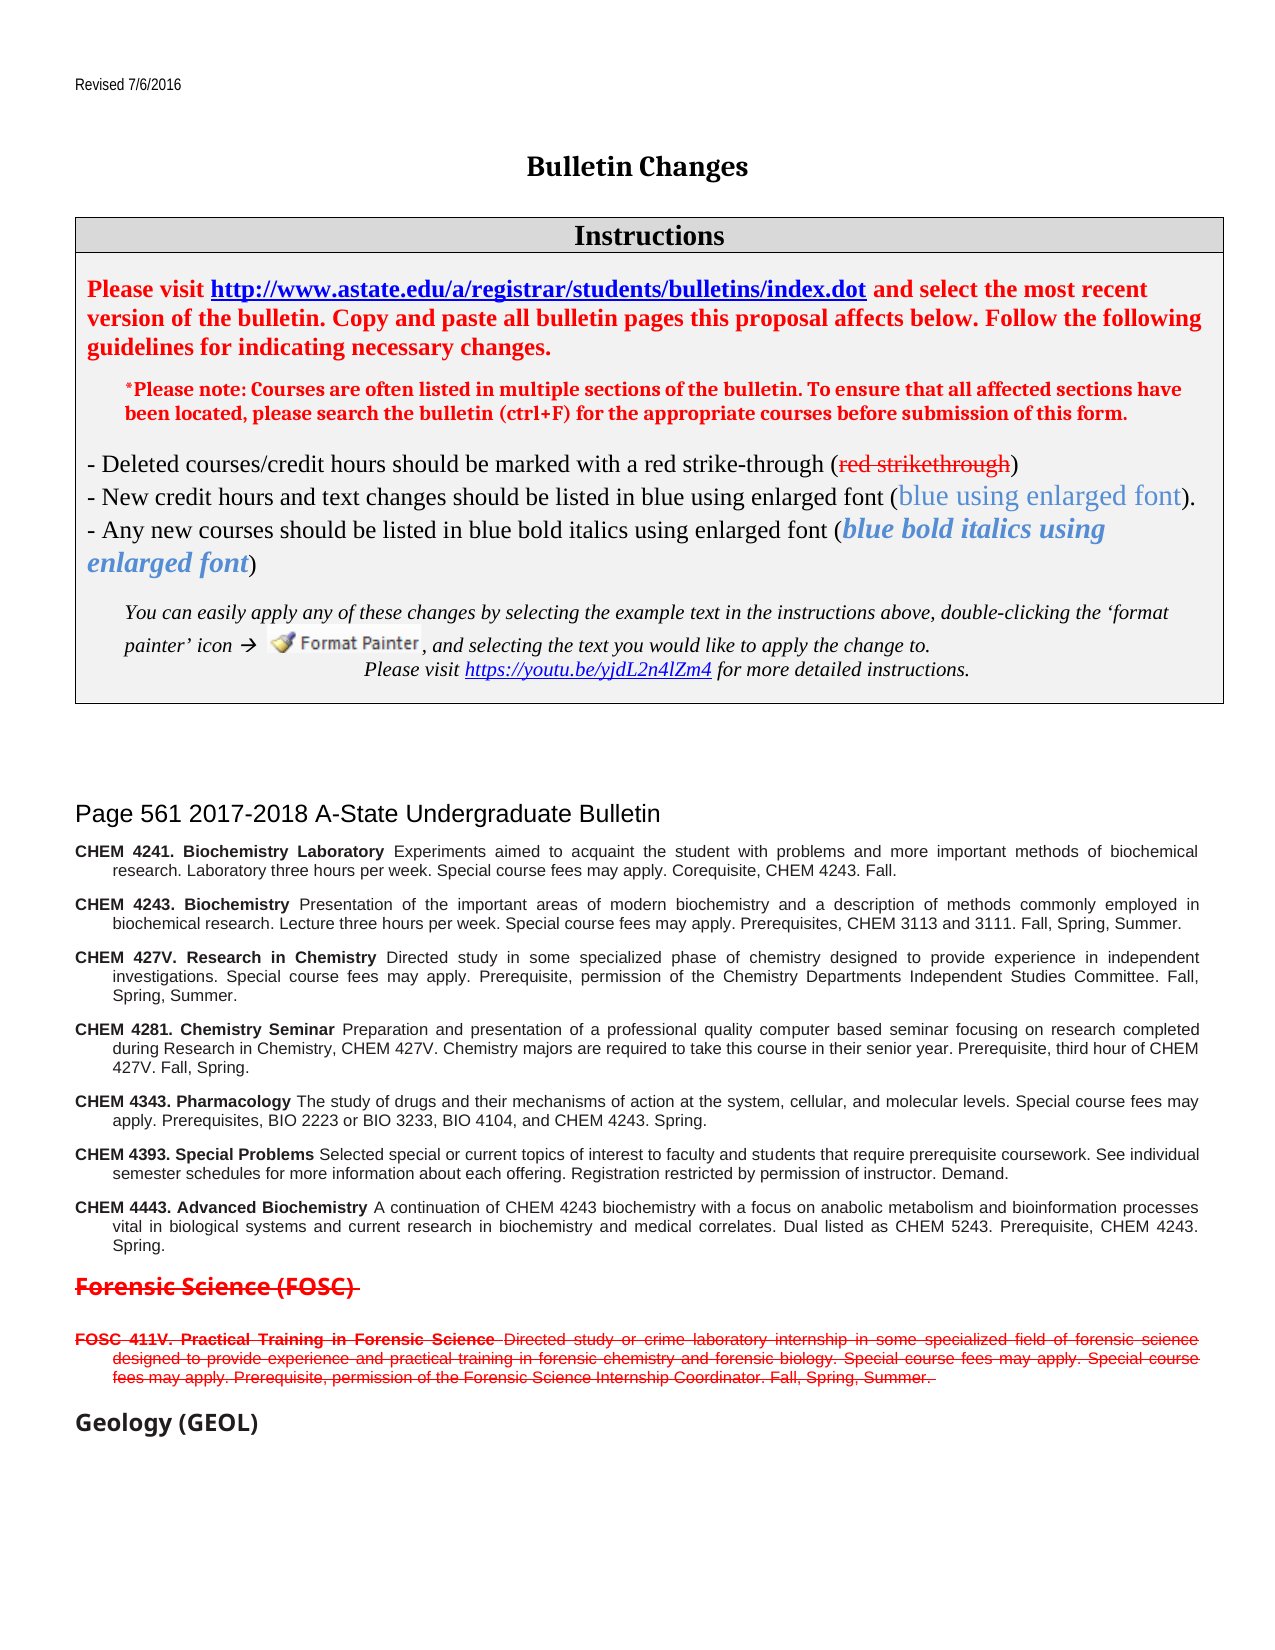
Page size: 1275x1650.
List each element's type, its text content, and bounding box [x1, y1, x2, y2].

table_cell Please visit http://www.astate.edu/a/registrar/students/bulletins/index.dot and select the most recent version of the bulletin. Copy and paste all bulletin pages this proposal affects below. Follow the following guidelines for indicating necessary changes. *Please note: Courses are often listed in multiple sections of the bulletin. To ensure that all affected sections have been located, please search the bulletin (ctrl+F) for the appropriate courses before submission of this form. - Deleted courses/credit hours should be marked with a red strike-through (red strikethrough) - New credit hours and text changes should be listed in blue using enlarged font (blue using enlarged font). - Any new courses should be listed in blue bold italics using enlarged font (blue bold italics using enlarged font) You can easily apply any of these changes by selecting the example text in the instructions above, double-clicking the ‘format painter’ icon , and selecting the text you would like to apply the change to. Please visit https://youtu.be/yjdL2n4lZm4 for more detailed instructions. [76, 253, 1223, 702]
text Bulletin Changes [75, 150, 1200, 183]
table_header Instructions [76, 218, 1223, 252]
picture [266, 624, 422, 653]
